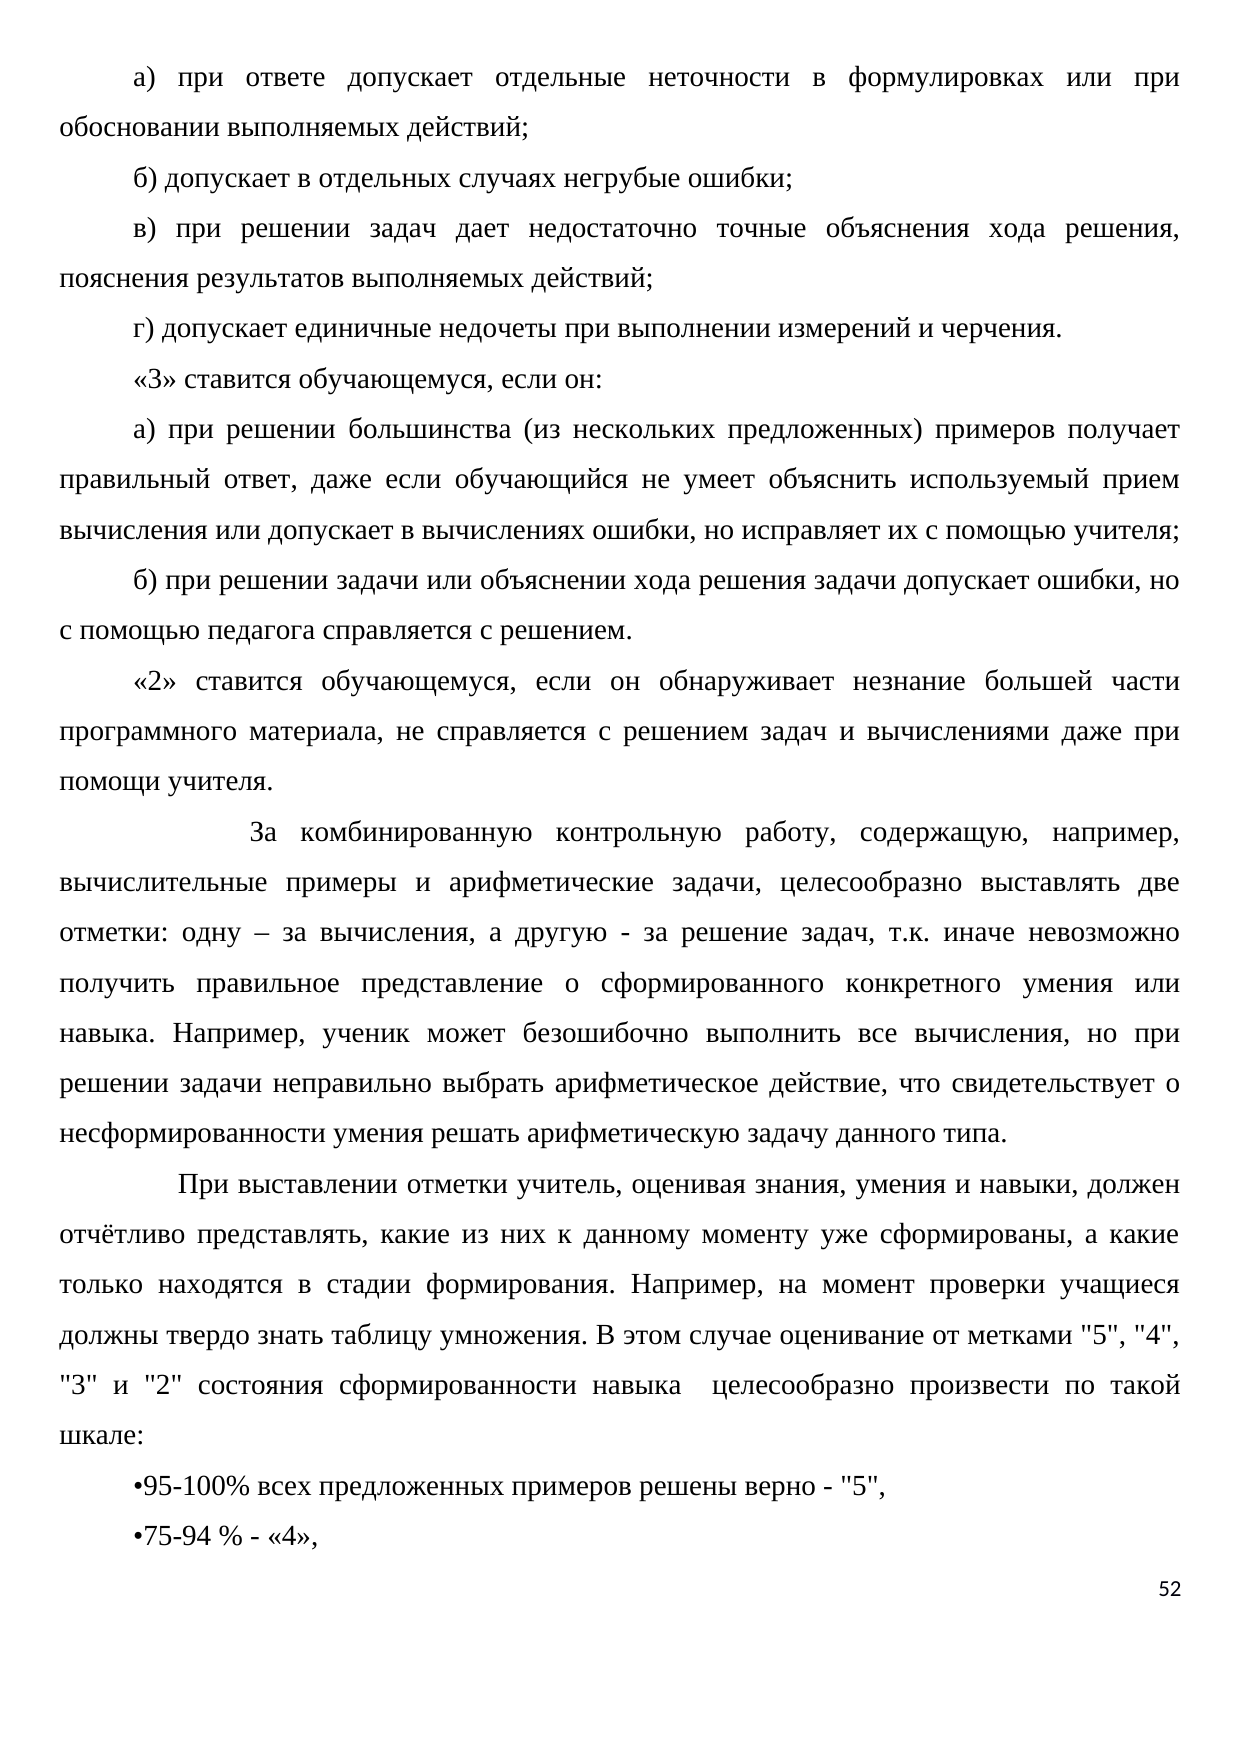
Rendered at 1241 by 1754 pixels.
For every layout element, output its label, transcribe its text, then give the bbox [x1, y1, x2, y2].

text а) при ответе допускает отдельные неточности в формулировках или при обосновании выполняемых действий; [59, 59, 1181, 143]
text б) при решении задачи или объяснении хода решения задачи допускает ошибки, но с помощью педагога справляется с решением. [59, 562, 1181, 646]
text За комбинированную контрольную работу, содержащую, например, вычислительные примеры и арифметические задачи, целесообразно выставлять две отметки: одну – за вычисления, а другую - за решение задач, т.к. иначе невозможно получить правильное представление о сформированного конкретного умения или навыка. Например, ученик может безошибочно выполнить все вычисления, но при решении задачи неправильно выбрать арифметическое действие, что свидетельствует о несформированности умения решать арифметическую задачу данного типа. [59, 814, 1181, 1149]
text г) допускает единичные недочеты при выполнении измерений и черчения. [59, 311, 1181, 344]
text •75-94 % - «4», [59, 1518, 1181, 1552]
text «3» ставится обучающемуся, если он: [59, 361, 1181, 394]
text б) допускает в отдельных случаях негрубые ошибки; [59, 160, 1181, 193]
text «2» ставится обучающемуся, если он обнаруживает незнание большей части программного материала, не справляется с решением задач и вычислениями даже при помощи учителя. [59, 663, 1181, 797]
text •95-100% всех предложенных примеров решены верно - "5", [59, 1468, 1181, 1501]
text а) при решении большинства (из нескольких предложенных) примеров получает правильный ответ, даже если обучающийся не умеет объяснить используемый прием вычисления или допускает в вычислениях ошибки, но исправляет их с помощью учителя; [59, 411, 1181, 545]
text в) при решении задач дает недостаточно точные объяснения хода решения, пояснения результатов выполняемых действий; [59, 210, 1181, 294]
text При выставлении отметки учитель, оценивая знания, умения и навыки, должен отчётливо представлять, какие из них к данному моменту уже сформированы, а какие только находятся в стадии формирования. Например, на момент проверки учащиеся должны твердо знать таблицу умножения. В этом случае оценивание от метками "5", "4", "3" и "2" состояния сформированности навыка целесообразно произвести по такой шкале: [59, 1166, 1181, 1451]
